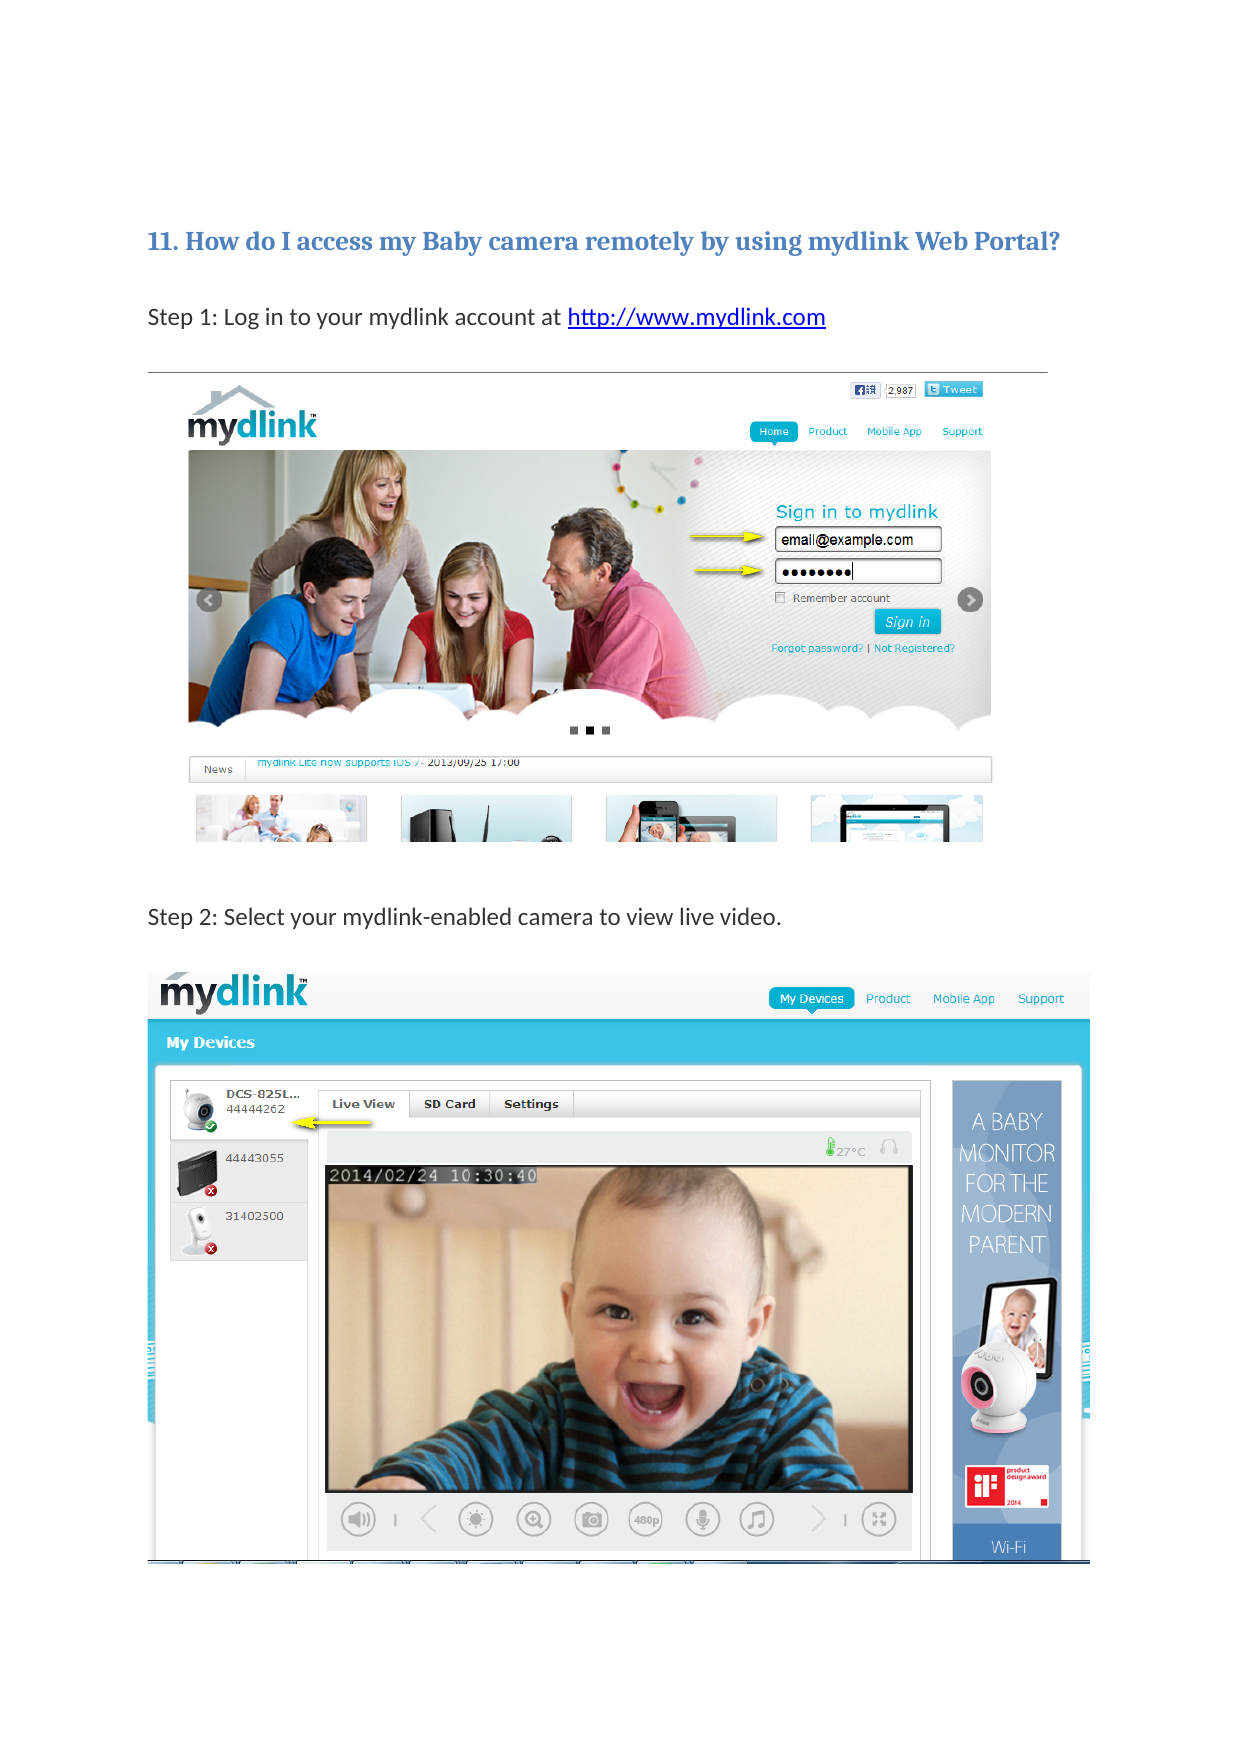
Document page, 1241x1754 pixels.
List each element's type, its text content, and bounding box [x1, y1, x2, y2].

text Step 2: Select your mydlink-enabled camera to view live video. [148, 898, 1092, 935]
subtitle How do I access my Baby camera remotely by using mydlink Web Portal? [148, 223, 1092, 260]
picture [147, 972, 1090, 1564]
text Step 1: Log in to your mydlink account at http://www.mydlink.com [148, 298, 1092, 335]
picture [147, 372, 1048, 842]
